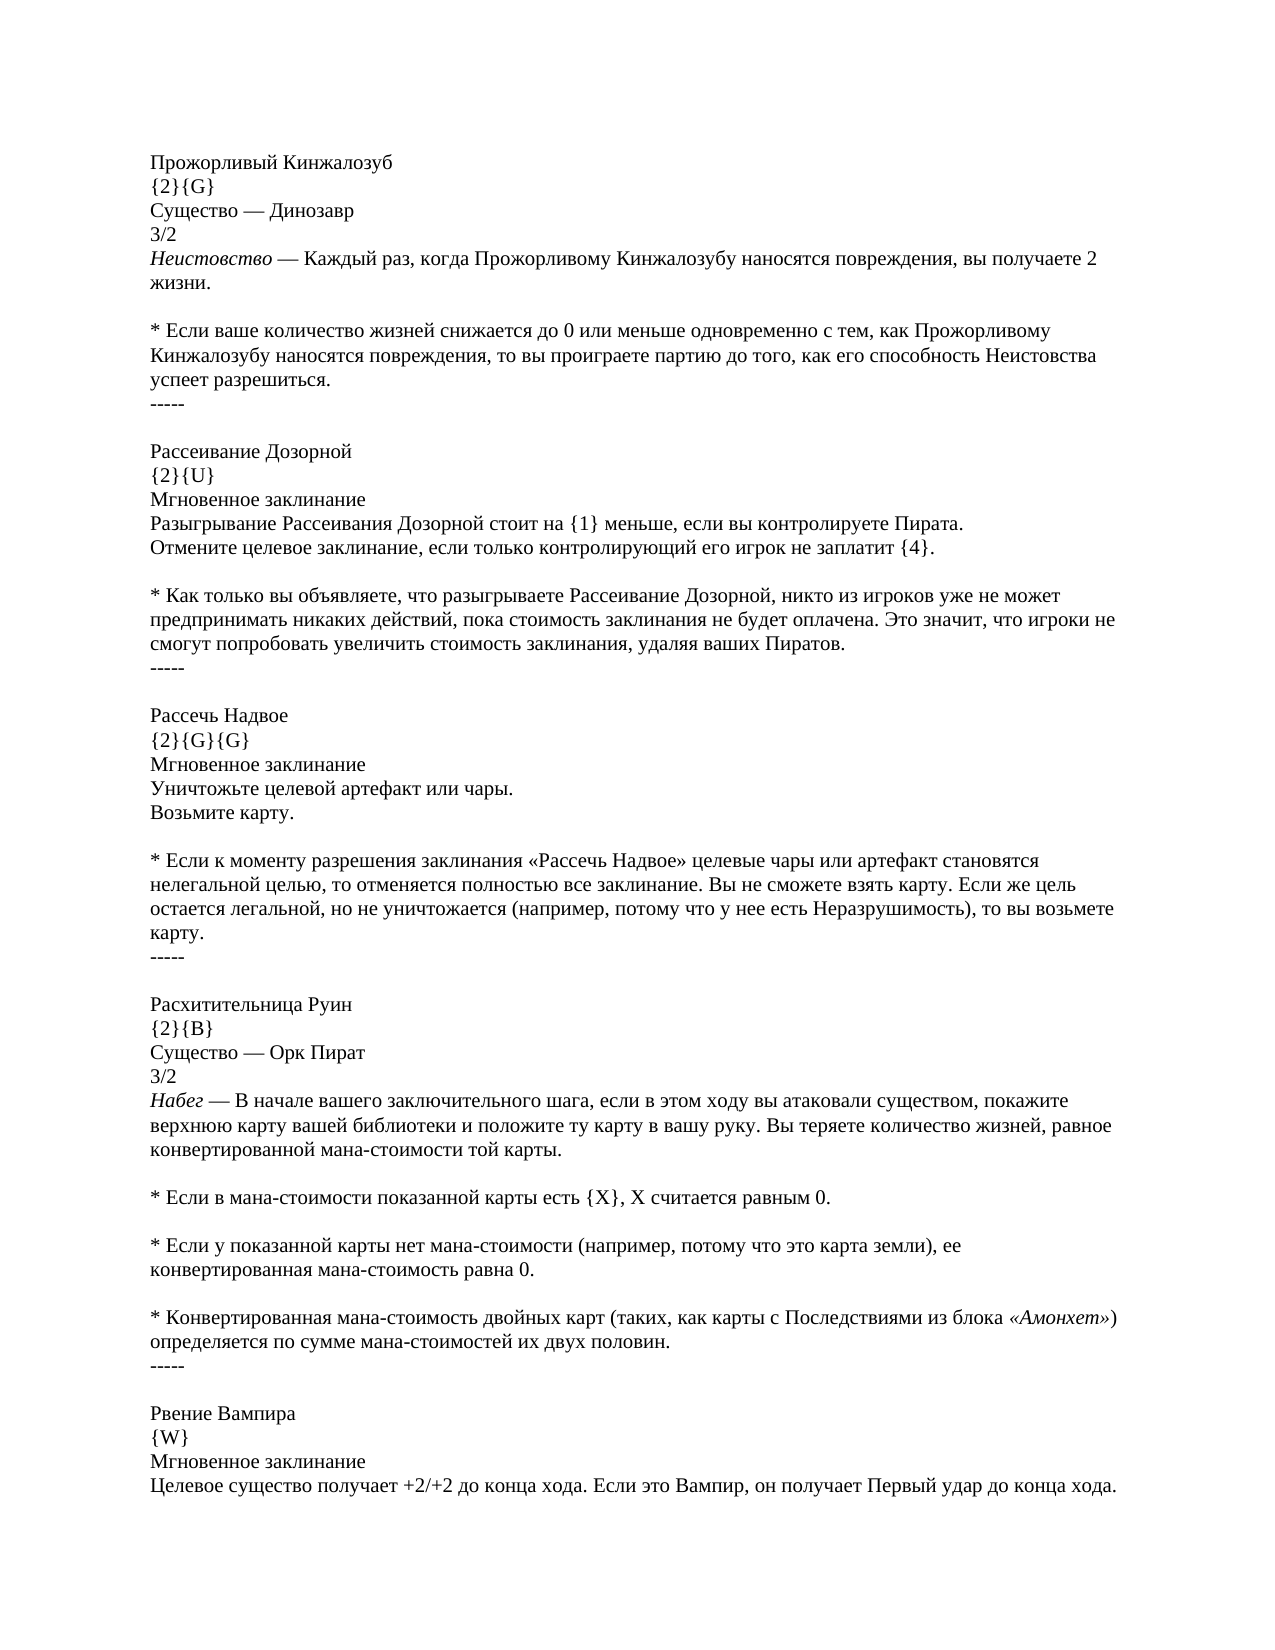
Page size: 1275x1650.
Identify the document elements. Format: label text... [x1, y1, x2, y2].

text Рассечь Надвое [150, 703, 1125, 727]
text 3/2 [150, 1064, 1125, 1088]
text Неистовство — Каждый раз, когда Прожорливому Кинжалозубу наносятся повреждения, вы получаете 2 жизни. [150, 246, 1125, 294]
text Существо — Орк Пират [150, 1040, 1125, 1064]
text * Если ваше количество жизней снижается до 0 или меньше одновременно с тем, как Прожорливому Кинжалозубу наносятся повреждения, то вы проиграете партию до того, как его способность Неистовства успеет разрешиться. [150, 318, 1125, 391]
text ----- [150, 655, 1125, 679]
text Существо — Динозавр [150, 198, 1125, 222]
text {2}{G}{G} [150, 727, 1125, 752]
text Рассеивание Дозорной [150, 439, 1125, 463]
text 3/2 [150, 222, 1125, 246]
text ----- [150, 391, 1125, 415]
text * Конвертированная мана-стоимость двойных карт (таких, как карты с Последствиями из блока «Амонхет») определяется по сумме мана-стоимостей их двух половин. [150, 1305, 1125, 1353]
text * Если в мана-стоимости показанной карты есть {X}, X считается равным 0. [150, 1185, 1125, 1209]
text {W} [150, 1425, 1125, 1449]
text ----- [150, 1353, 1125, 1377]
text * Как только вы объявляете, что разыгрываете Рассеивание Дозорной, никто из игроков уже не может предпринимать никаких действий, пока стоимость заклинания не будет оплачена. Это значит, что игроки не смогут попробовать увеличить стоимость заклинания, удаляя ваших Пиратов. [150, 583, 1125, 655]
text Разыгрывание Рассеивания Дозорной стоит на {1} меньше, если вы контролируете Пирата. [150, 511, 1125, 535]
text Мгновенное заклинание [150, 752, 1125, 776]
text * Если у показанной карты нет мана-стоимости (например, потому что это карта земли), ее конвертированная мана-стоимость равна 0. [150, 1233, 1125, 1281]
text Мгновенное заклинание [150, 1449, 1125, 1473]
text Набег — В начале вашего заключительного шага, если в этом ходу вы атаковали существом, покажите верхнюю карту вашей библиотеки и положите ту карту в вашу руку. Вы теряете количество жизней, равное конвертированной мана-стоимости той карты. [150, 1088, 1125, 1161]
text Прожорливый Кинжалозуб [150, 150, 1125, 174]
text Расхитительница Руин [150, 992, 1125, 1016]
text {2}{B} [150, 1016, 1125, 1040]
text {2}{G} [150, 174, 1125, 198]
text * Если к моменту разрешения заклинания «Рассечь Надвое» целевые чары или артефакт становятся нелегальной целью, то отменяется полностью все заклинание. Вы не сможете взять карту. Если же цель остается легальной, но не уничтожается (например, потому что у нее есть Неразрушимость), то вы возьмете карту. [150, 848, 1125, 944]
text Целевое существо получает +2/+2 до конца хода. Если это Вампир, он получает Первый удар до конца хода. [150, 1473, 1125, 1497]
text Отмените целевое заклинание, если только контролирующий его игрок не заплатит {4}. [150, 535, 1125, 559]
text {2}{U} [150, 463, 1125, 487]
text Мгновенное заклинание [150, 487, 1125, 511]
text Возьмите карту. [150, 800, 1125, 824]
text Рвение Вампира [150, 1401, 1125, 1425]
text Уничтожьте целевой артефакт или чары. [150, 776, 1125, 800]
text ----- [150, 944, 1125, 968]
